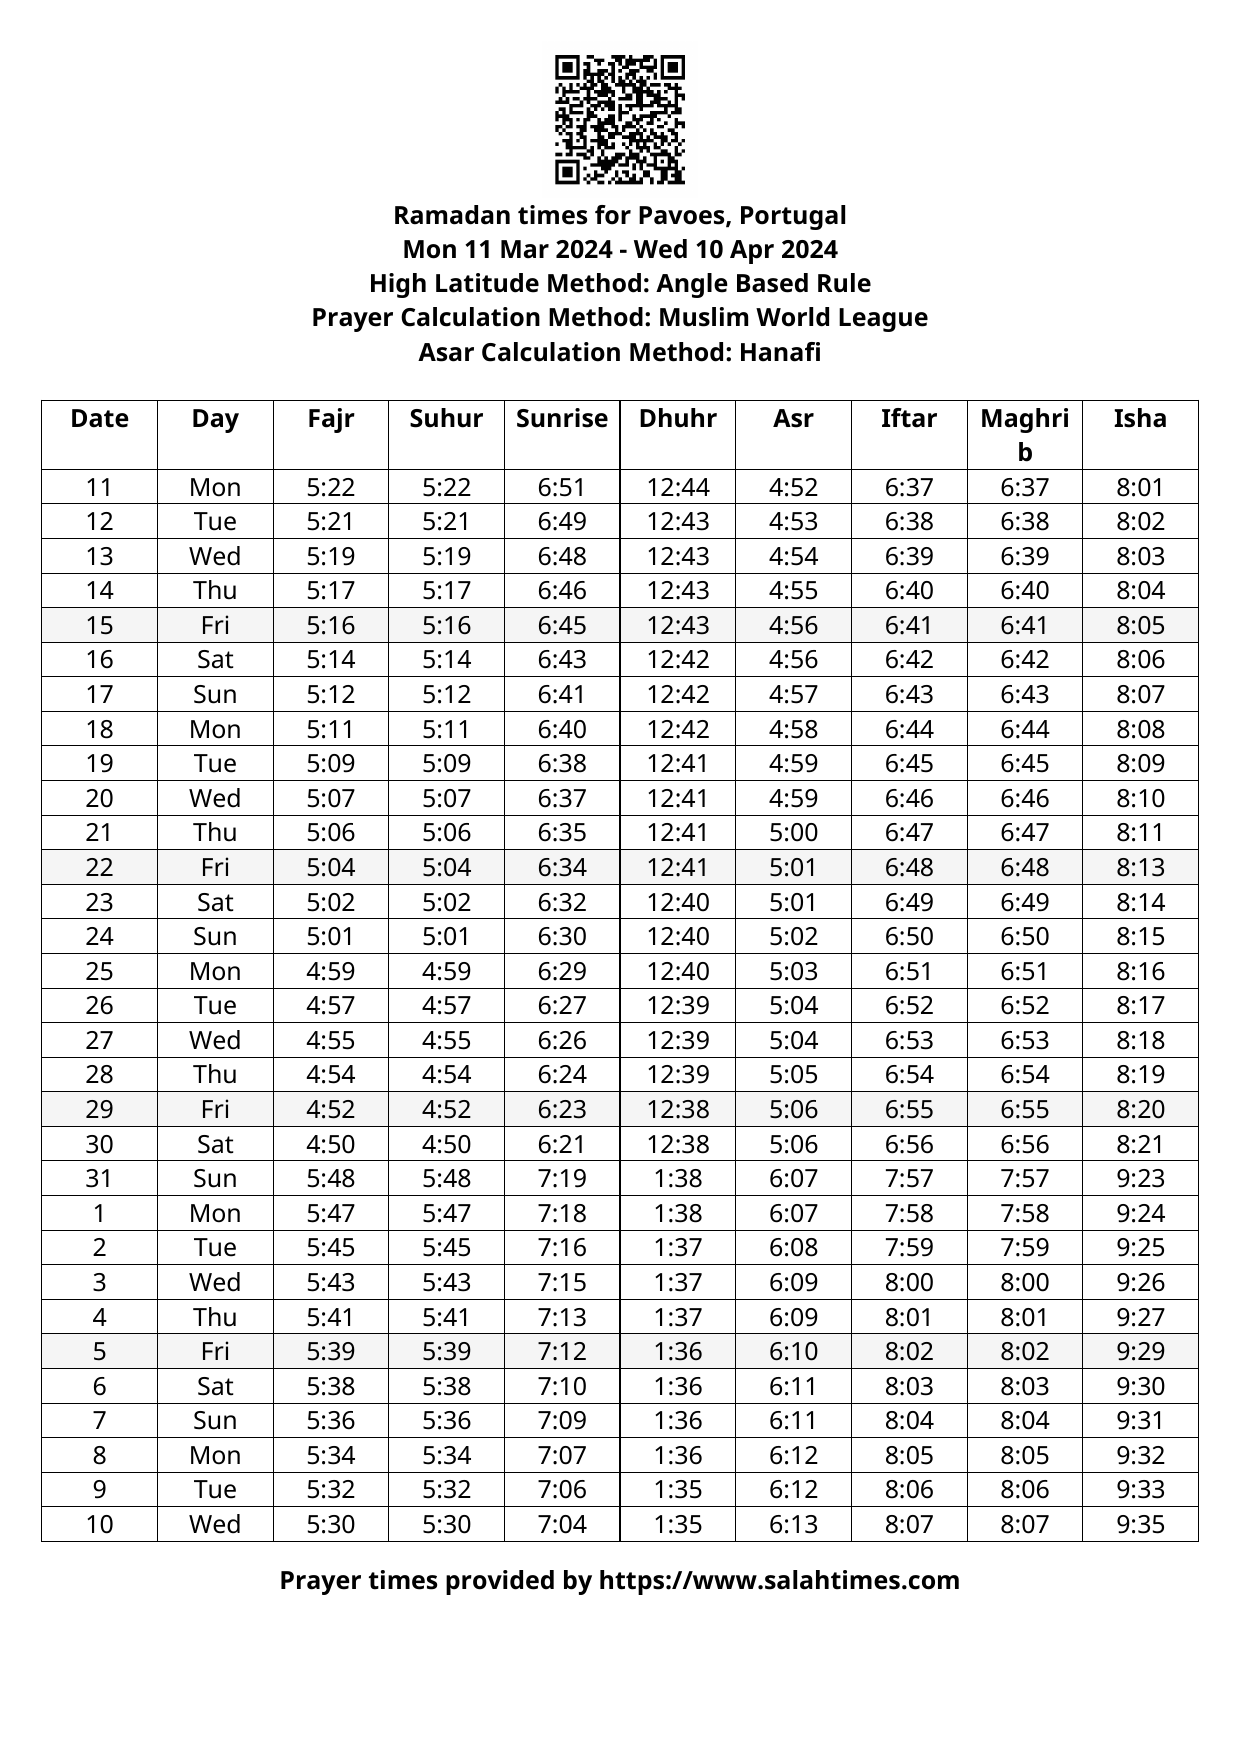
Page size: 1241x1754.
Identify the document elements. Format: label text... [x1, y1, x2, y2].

table_cell 12:42 [621, 677, 735, 711]
table_cell 12:42 [621, 643, 735, 676]
table_header Date [42, 401, 157, 469]
table_cell 12:38 [621, 1092, 735, 1126]
table_cell 7:57 [852, 1161, 967, 1195]
table_cell 7:12 [505, 1334, 619, 1368]
table_cell 12:44 [621, 470, 735, 503]
table_cell 8:02 [1083, 504, 1198, 538]
table_cell Wed [158, 781, 273, 814]
table_cell 7:58 [968, 1196, 1082, 1229]
table_cell 5:47 [389, 1196, 504, 1229]
table_cell 12:43 [621, 539, 735, 572]
table_cell 6:12 [736, 1438, 851, 1472]
table_cell 5:19 [389, 539, 504, 572]
table_cell 8:11 [1083, 816, 1198, 849]
table_cell 17 [42, 677, 157, 711]
table_cell 12:42 [621, 712, 735, 745]
table_cell 6:35 [505, 816, 619, 849]
table_cell 5:14 [389, 643, 504, 676]
table_cell 6:50 [852, 919, 967, 953]
table_cell 12:41 [621, 816, 735, 849]
table_cell 5:11 [274, 712, 388, 745]
table_cell 8:04 [1083, 574, 1198, 607]
table_cell 6:41 [505, 677, 619, 711]
table_cell 5:30 [389, 1507, 504, 1541]
table_cell 18 [42, 712, 157, 745]
table_cell 12:40 [621, 954, 735, 987]
table_cell 8:13 [1083, 850, 1198, 884]
table_cell 8:01 [968, 1300, 1082, 1333]
table_cell 27 [42, 1023, 157, 1057]
table_cell 1:37 [621, 1265, 735, 1299]
table_cell 1:36 [621, 1369, 735, 1402]
table_cell 8:14 [1083, 885, 1198, 918]
table_cell 8:09 [1083, 746, 1198, 780]
table_cell 22 [42, 850, 157, 884]
table_cell 5:02 [736, 919, 851, 953]
table_cell 12:43 [621, 504, 735, 538]
table_cell 13 [42, 539, 157, 572]
table_cell 20 [42, 781, 157, 814]
table_header Iftar [852, 401, 967, 469]
table_cell 4:55 [389, 1023, 504, 1057]
table_cell 5:04 [274, 850, 388, 884]
table_cell Sun [158, 919, 273, 953]
table_cell 6:55 [968, 1092, 1082, 1126]
table_cell 5:06 [274, 816, 388, 849]
table_cell 9:32 [1083, 1438, 1198, 1472]
table_cell 12:39 [621, 1023, 735, 1057]
table_cell 4:52 [389, 1092, 504, 1126]
table_cell 8:00 [852, 1265, 967, 1299]
table_cell 8:03 [852, 1369, 967, 1402]
table_cell 12:40 [621, 885, 735, 918]
table_cell Sat [158, 1127, 273, 1160]
table_cell 6:56 [968, 1127, 1082, 1160]
table_cell 8:08 [1083, 712, 1198, 745]
text High Latitude Method: Angle Based Rule [42, 266, 1198, 300]
table_cell 5:05 [736, 1058, 851, 1091]
table_cell 8:05 [852, 1438, 967, 1472]
table_cell 1:36 [621, 1404, 735, 1437]
table_cell 8:01 [1083, 470, 1198, 503]
picture [542, 41, 699, 198]
table_cell 6:54 [968, 1058, 1082, 1091]
table_cell 6:09 [736, 1300, 851, 1333]
table_cell 6:07 [736, 1196, 851, 1229]
table_header Fajr [274, 401, 388, 469]
table_cell 6:24 [505, 1058, 619, 1091]
table_cell 6:46 [505, 574, 619, 607]
table_cell 5:02 [274, 885, 388, 918]
table_cell 1:36 [621, 1438, 735, 1472]
table_cell 5:47 [274, 1196, 388, 1229]
table_cell 5:38 [274, 1369, 388, 1402]
table_cell 8:10 [1083, 781, 1198, 814]
table_cell 7:07 [505, 1438, 619, 1472]
table_cell 4:54 [736, 539, 851, 572]
table_cell 9 [42, 1473, 157, 1506]
table_cell 5:39 [389, 1334, 504, 1368]
table_cell 5:21 [389, 504, 504, 538]
table_cell 6:45 [505, 608, 619, 642]
table_cell 5:36 [389, 1404, 504, 1437]
table_cell 5:11 [389, 712, 504, 745]
table_cell 6:37 [852, 470, 967, 503]
table_cell 1:38 [621, 1161, 735, 1195]
table_cell 5:41 [274, 1300, 388, 1333]
table_cell Fri [158, 608, 273, 642]
table_cell 5:02 [389, 885, 504, 918]
table_cell 14 [42, 574, 157, 607]
table_cell 8:21 [1083, 1127, 1198, 1160]
table_cell 5:45 [274, 1231, 388, 1264]
table_cell 6:32 [505, 885, 619, 918]
table_cell 8:06 [1083, 643, 1198, 676]
table_cell Mon [158, 1438, 273, 1472]
table_cell 7:13 [505, 1300, 619, 1333]
table_cell 5:06 [736, 1092, 851, 1126]
table_header Suhur [389, 401, 504, 469]
table_cell 21 [42, 816, 157, 849]
table_cell 6:56 [852, 1127, 967, 1160]
table_cell 6:44 [852, 712, 967, 745]
table_cell 6:11 [736, 1369, 851, 1402]
table_cell 8:17 [1083, 989, 1198, 1022]
table_cell 6:42 [852, 643, 967, 676]
table_cell 6:49 [505, 504, 619, 538]
table_cell 7:59 [852, 1231, 967, 1264]
table_cell 7:06 [505, 1473, 619, 1506]
table_cell Tue [158, 1231, 273, 1264]
table_cell 5:00 [736, 816, 851, 849]
table_cell 31 [42, 1161, 157, 1195]
table_header Dhuhr [621, 401, 735, 469]
table_cell 1:37 [621, 1231, 735, 1264]
table_cell 6:48 [968, 850, 1082, 884]
table_cell 4:52 [274, 1092, 388, 1126]
table_cell 6:34 [505, 850, 619, 884]
table_cell 5:22 [274, 470, 388, 503]
text Prayer times provided by https://www.salahtimes.com [42, 1563, 1198, 1597]
table_cell 6:41 [852, 608, 967, 642]
table_cell 4:59 [736, 781, 851, 814]
table_cell Wed [158, 1265, 273, 1299]
table_cell 11 [42, 470, 157, 503]
table_cell 6:48 [505, 539, 619, 572]
table_cell 9:24 [1083, 1196, 1198, 1229]
table_cell 5:21 [274, 504, 388, 538]
table_header Day [158, 401, 273, 469]
table_cell 6:40 [852, 574, 967, 607]
table_cell 8:18 [1083, 1023, 1198, 1057]
table_cell 4:57 [736, 677, 851, 711]
table_cell 6:29 [505, 954, 619, 987]
table_cell Fri [158, 850, 273, 884]
table_cell 6:27 [505, 989, 619, 1022]
table_cell 7 [42, 1404, 157, 1437]
table_cell 15 [42, 608, 157, 642]
table_cell 5:39 [274, 1334, 388, 1368]
table_cell 5:14 [274, 643, 388, 676]
table_cell 8:06 [852, 1473, 967, 1506]
table_cell 8:04 [852, 1404, 967, 1437]
table_cell 12:43 [621, 574, 735, 607]
table_cell 5:06 [389, 816, 504, 849]
table_cell 5:16 [389, 608, 504, 642]
table_cell 5:09 [274, 746, 388, 780]
table_cell Wed [158, 1023, 273, 1057]
table_cell 8:01 [852, 1300, 967, 1333]
table_cell 6:11 [736, 1404, 851, 1437]
text Ramadan times for Pavoes, Portugal [42, 198, 1198, 232]
table_cell Thu [158, 574, 273, 607]
table_cell 5:48 [389, 1161, 504, 1195]
table_cell Tue [158, 1473, 273, 1506]
table_cell 8:16 [1083, 954, 1198, 987]
table_cell 26 [42, 989, 157, 1022]
table_cell 6:43 [852, 677, 967, 711]
table_cell 7:10 [505, 1369, 619, 1402]
table_cell 8:05 [1083, 608, 1198, 642]
table_cell 6:51 [968, 954, 1082, 987]
table_cell 6:43 [505, 643, 619, 676]
table_cell 6:55 [852, 1092, 967, 1126]
table_cell 5:06 [736, 1127, 851, 1160]
table_cell 8:07 [968, 1507, 1082, 1541]
table_cell 9:27 [1083, 1300, 1198, 1333]
text Prayer Calculation Method: Muslim World League [42, 300, 1198, 334]
table_cell 6:38 [968, 504, 1082, 538]
table_cell 7:09 [505, 1404, 619, 1437]
table_cell 5:43 [389, 1265, 504, 1299]
table_cell 9:35 [1083, 1507, 1198, 1541]
table_cell Wed [158, 1507, 273, 1541]
table_cell 6:10 [736, 1334, 851, 1368]
table_cell 5:01 [274, 919, 388, 953]
table_cell 5:34 [274, 1438, 388, 1472]
table_cell 6:39 [852, 539, 967, 572]
table_cell 5:04 [736, 989, 851, 1022]
table_cell 4:56 [736, 643, 851, 676]
table_cell 6:53 [968, 1023, 1082, 1057]
table_cell 5:12 [274, 677, 388, 711]
table_cell 9:29 [1083, 1334, 1198, 1368]
table_cell 9:25 [1083, 1231, 1198, 1264]
table_cell 12 [42, 504, 157, 538]
table_cell 19 [42, 746, 157, 780]
table_cell 4:52 [736, 470, 851, 503]
table_cell 5:04 [389, 850, 504, 884]
text Mon 11 Mar 2024 - Wed 10 Apr 2024 [42, 232, 1198, 266]
table_cell Tue [158, 504, 273, 538]
table_cell 7:57 [968, 1161, 1082, 1195]
table_cell 8:02 [852, 1334, 967, 1368]
table_cell Tue [158, 989, 273, 1022]
table_cell 4:54 [389, 1058, 504, 1091]
table_cell 5:16 [274, 608, 388, 642]
table_cell 12:39 [621, 1058, 735, 1091]
table_cell Mon [158, 1196, 273, 1229]
table_cell 16 [42, 643, 157, 676]
table_cell 6:08 [736, 1231, 851, 1264]
table_cell 7:59 [968, 1231, 1082, 1264]
table_cell 7:58 [852, 1196, 967, 1229]
table_cell 5:36 [274, 1404, 388, 1437]
table_cell 8:06 [968, 1473, 1082, 1506]
table_header Asr [736, 401, 851, 469]
table_cell 8:04 [968, 1404, 1082, 1437]
table_cell 8:15 [1083, 919, 1198, 953]
table_cell 10 [42, 1507, 157, 1541]
table_cell 5 [42, 1334, 157, 1368]
table_cell 6:49 [852, 885, 967, 918]
table_cell Mon [158, 954, 273, 987]
table_cell 5:01 [736, 850, 851, 884]
table_cell 24 [42, 919, 157, 953]
table_cell 28 [42, 1058, 157, 1091]
table_cell 5:34 [389, 1438, 504, 1472]
table_cell 7:16 [505, 1231, 619, 1264]
table_cell Wed [158, 539, 273, 572]
table_cell 5:12 [389, 677, 504, 711]
table_cell 8:02 [968, 1334, 1082, 1368]
table_cell 5:48 [274, 1161, 388, 1195]
text Asar Calculation Method: Hanafi [42, 334, 1198, 368]
table_cell 12:38 [621, 1127, 735, 1160]
table_header Sunrise [505, 401, 619, 469]
table_cell 7:18 [505, 1196, 619, 1229]
table_cell 6:07 [736, 1161, 851, 1195]
table_cell 6:21 [505, 1127, 619, 1160]
table_cell 4:59 [274, 954, 388, 987]
table_cell 4:55 [274, 1023, 388, 1057]
table_cell 8:05 [968, 1438, 1082, 1472]
table_cell 8:07 [1083, 677, 1198, 711]
table_cell 12:41 [621, 850, 735, 884]
table_cell 5:01 [389, 919, 504, 953]
table_cell 5:04 [736, 1023, 851, 1057]
table_cell 29 [42, 1092, 157, 1126]
table_cell Sat [158, 643, 273, 676]
table_cell 6:13 [736, 1507, 851, 1541]
table_cell Sat [158, 1369, 273, 1402]
table_header Maghrib [968, 401, 1082, 469]
table_cell 5:17 [274, 574, 388, 607]
table_cell 6:52 [852, 989, 967, 1022]
table_cell 8:00 [968, 1265, 1082, 1299]
table_cell 1 [42, 1196, 157, 1229]
table_cell Mon [158, 712, 273, 745]
table_cell 4 [42, 1300, 157, 1333]
table_cell 6:37 [968, 470, 1082, 503]
table_cell 4:54 [274, 1058, 388, 1091]
table_cell Mon [158, 470, 273, 503]
table_cell 4:57 [389, 989, 504, 1022]
table_cell Sun [158, 677, 273, 711]
table_cell 1:38 [621, 1196, 735, 1229]
table_cell 5:17 [389, 574, 504, 607]
table_cell 6:42 [968, 643, 1082, 676]
table_cell Tue [158, 746, 273, 780]
table_cell 6:39 [968, 539, 1082, 572]
table_cell 6:51 [505, 470, 619, 503]
table_cell 6:46 [852, 781, 967, 814]
table_header Isha [1083, 401, 1198, 469]
table_cell 9:26 [1083, 1265, 1198, 1299]
table_cell 5:07 [389, 781, 504, 814]
table_cell 1:35 [621, 1473, 735, 1506]
table_cell 6:40 [968, 574, 1082, 607]
table_cell 6:45 [968, 746, 1082, 780]
table_cell 8:03 [1083, 539, 1198, 572]
table_cell 6:09 [736, 1265, 851, 1299]
table_cell 12:40 [621, 919, 735, 953]
table_cell 4:56 [736, 608, 851, 642]
table_cell 8:19 [1083, 1058, 1198, 1091]
table_cell 8 [42, 1438, 157, 1472]
table_cell 5:01 [736, 885, 851, 918]
table_cell 5:22 [389, 470, 504, 503]
table_cell 5:07 [274, 781, 388, 814]
table_cell 12:41 [621, 781, 735, 814]
table_cell 6:46 [968, 781, 1082, 814]
table_cell 5:43 [274, 1265, 388, 1299]
table_cell 1:37 [621, 1300, 735, 1333]
table_cell 4:59 [389, 954, 504, 987]
table_cell 9:23 [1083, 1161, 1198, 1195]
table_cell 9:33 [1083, 1473, 1198, 1506]
table_cell 6:52 [968, 989, 1082, 1022]
table_cell 6:45 [852, 746, 967, 780]
table_cell 6:54 [852, 1058, 967, 1091]
table_cell 9:31 [1083, 1404, 1198, 1437]
table_cell Thu [158, 816, 273, 849]
table_cell 4:50 [389, 1127, 504, 1160]
table_cell 7:15 [505, 1265, 619, 1299]
table_cell 3 [42, 1265, 157, 1299]
table_cell 5:19 [274, 539, 388, 572]
table_cell Fri [158, 1092, 273, 1126]
table_cell 5:03 [736, 954, 851, 987]
table_cell 6:43 [968, 677, 1082, 711]
table_cell 1:35 [621, 1507, 735, 1541]
table_cell 4:57 [274, 989, 388, 1022]
table_cell 5:45 [389, 1231, 504, 1264]
table_cell 6:38 [852, 504, 967, 538]
table_cell 6:41 [968, 608, 1082, 642]
table_cell 6:47 [968, 816, 1082, 849]
table_cell Sat [158, 885, 273, 918]
table_cell 8:03 [968, 1369, 1082, 1402]
table_cell 2 [42, 1231, 157, 1264]
table_cell 1:36 [621, 1334, 735, 1368]
table_cell 4:59 [736, 746, 851, 780]
table_cell 6:47 [852, 816, 967, 849]
table_cell 30 [42, 1127, 157, 1160]
table_cell 6:23 [505, 1092, 619, 1126]
table_cell Sun [158, 1404, 273, 1437]
table_cell 5:41 [389, 1300, 504, 1333]
table_cell 6:49 [968, 885, 1082, 918]
table_cell 6 [42, 1369, 157, 1402]
table_cell 5:09 [389, 746, 504, 780]
table_cell 6:12 [736, 1473, 851, 1506]
table_cell 6:40 [505, 712, 619, 745]
table_cell 12:39 [621, 989, 735, 1022]
table_cell 7:04 [505, 1507, 619, 1541]
table_cell Thu [158, 1300, 273, 1333]
table_cell 4:55 [736, 574, 851, 607]
table_cell 6:44 [968, 712, 1082, 745]
table_cell 5:32 [274, 1473, 388, 1506]
table_cell 5:38 [389, 1369, 504, 1402]
table_cell 6:30 [505, 919, 619, 953]
table_cell Sun [158, 1161, 273, 1195]
table_cell 4:58 [736, 712, 851, 745]
table_cell 4:53 [736, 504, 851, 538]
table_cell 6:53 [852, 1023, 967, 1057]
table_cell 9:30 [1083, 1369, 1198, 1402]
table_cell 6:26 [505, 1023, 619, 1057]
table_cell 6:38 [505, 746, 619, 780]
table_cell Thu [158, 1058, 273, 1091]
table_cell 5:32 [389, 1473, 504, 1506]
table_cell 6:48 [852, 850, 967, 884]
table_cell 6:50 [968, 919, 1082, 953]
table_cell 5:30 [274, 1507, 388, 1541]
table_cell 8:20 [1083, 1092, 1198, 1126]
table_cell 8:07 [852, 1507, 967, 1541]
table_cell 4:50 [274, 1127, 388, 1160]
table_cell 12:43 [621, 608, 735, 642]
table_cell 6:37 [505, 781, 619, 814]
table_cell 12:41 [621, 746, 735, 780]
table_cell 25 [42, 954, 157, 987]
table_cell 23 [42, 885, 157, 918]
table_cell 7:19 [505, 1161, 619, 1195]
table_cell 6:51 [852, 954, 967, 987]
table_cell Fri [158, 1334, 273, 1368]
